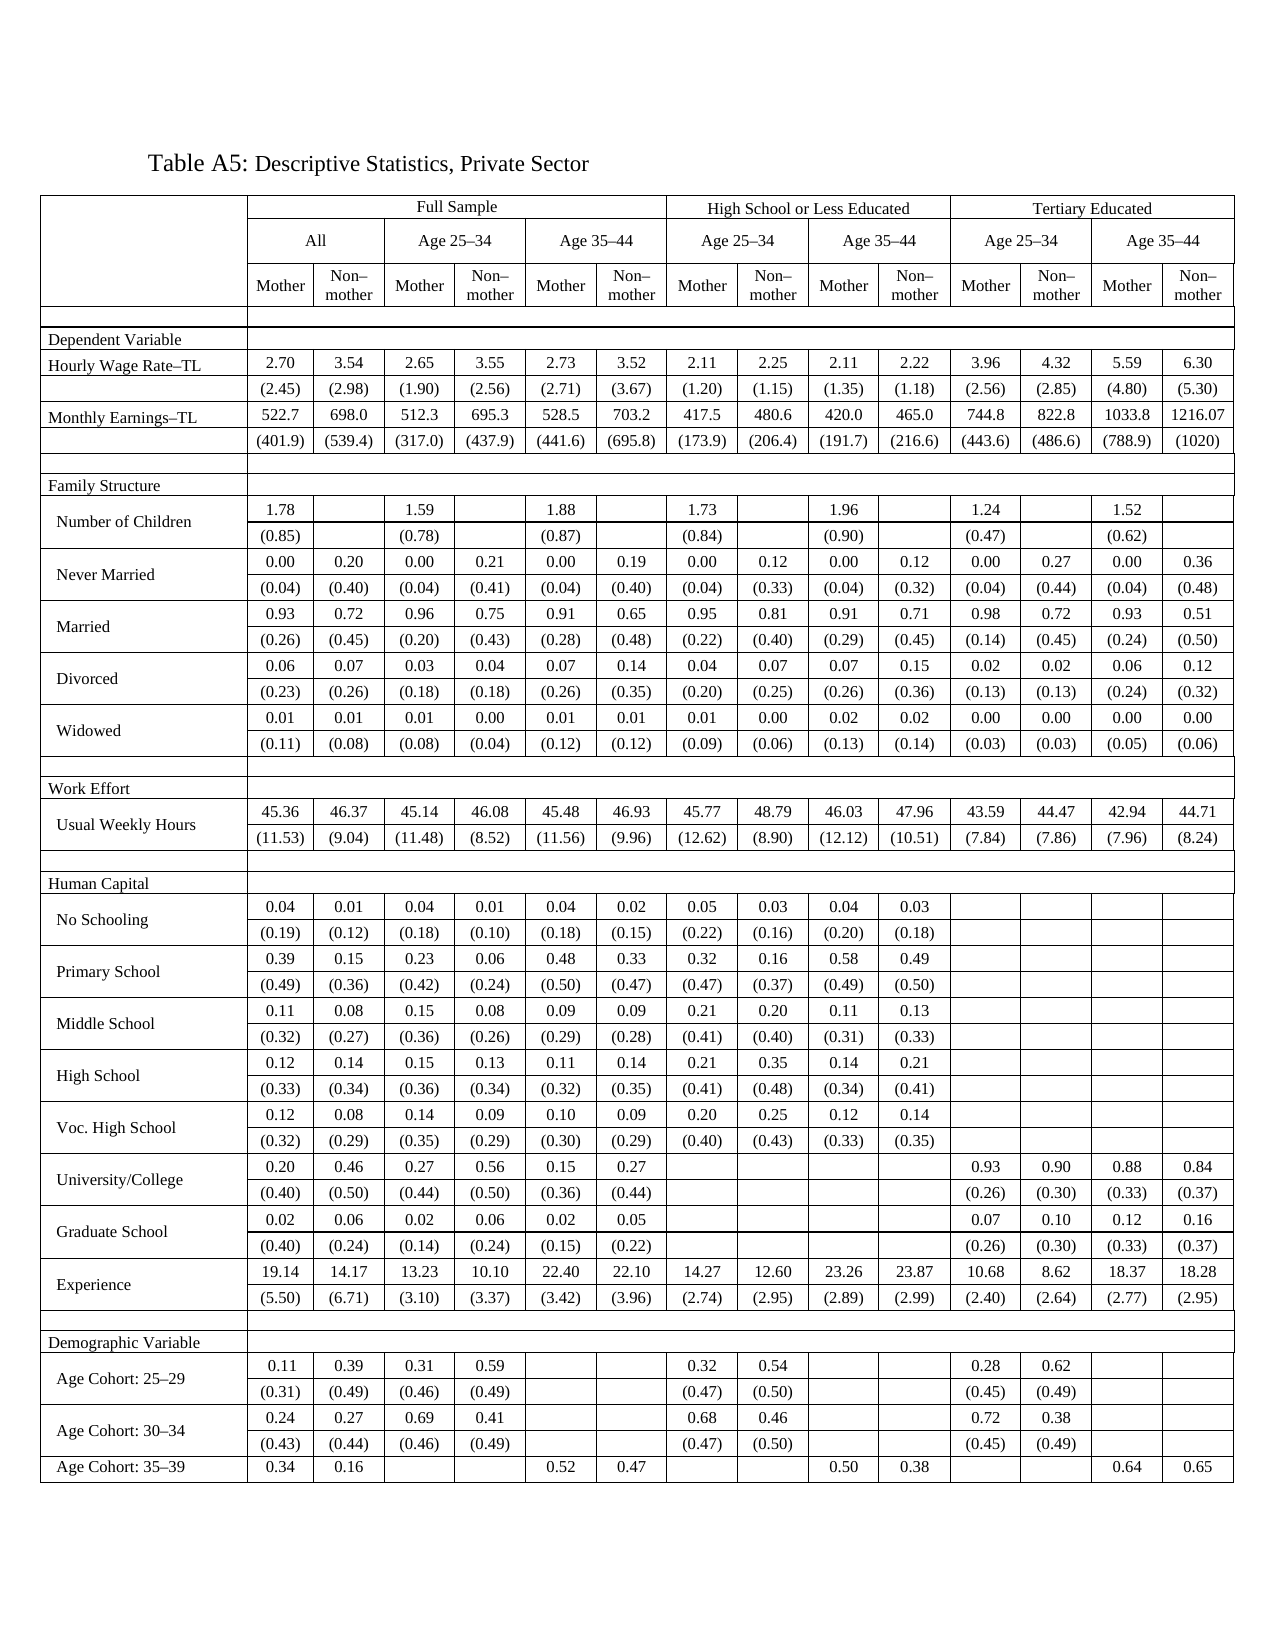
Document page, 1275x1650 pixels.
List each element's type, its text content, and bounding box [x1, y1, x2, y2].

table_cell (0.04) [809, 575, 878, 599]
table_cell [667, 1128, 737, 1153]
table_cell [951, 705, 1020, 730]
table_cell 4.32 [1021, 350, 1091, 375]
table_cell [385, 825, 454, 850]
table_cell 3.52 [597, 350, 666, 375]
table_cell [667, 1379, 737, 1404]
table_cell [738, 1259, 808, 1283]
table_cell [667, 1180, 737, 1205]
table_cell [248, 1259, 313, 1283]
table_cell (0.87) [526, 523, 596, 547]
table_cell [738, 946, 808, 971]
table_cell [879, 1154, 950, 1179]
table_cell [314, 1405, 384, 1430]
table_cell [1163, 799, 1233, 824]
table_cell 3.55 [455, 350, 525, 375]
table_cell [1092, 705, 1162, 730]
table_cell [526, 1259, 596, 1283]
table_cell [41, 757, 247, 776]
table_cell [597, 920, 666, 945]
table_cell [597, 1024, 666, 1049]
table_cell (4.80) [1092, 376, 1162, 401]
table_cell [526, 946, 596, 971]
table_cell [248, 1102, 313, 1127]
table_cell [738, 523, 808, 547]
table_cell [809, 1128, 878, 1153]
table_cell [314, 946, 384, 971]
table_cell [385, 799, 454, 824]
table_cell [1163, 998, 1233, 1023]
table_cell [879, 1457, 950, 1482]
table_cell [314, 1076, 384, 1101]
table_cell (0.78) [385, 523, 454, 547]
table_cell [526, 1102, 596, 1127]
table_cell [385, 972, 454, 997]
table_cell (0.41) [455, 575, 525, 599]
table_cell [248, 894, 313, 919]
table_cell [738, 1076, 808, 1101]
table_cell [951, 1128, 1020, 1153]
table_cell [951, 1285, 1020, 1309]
table_cell 0.07 [526, 653, 596, 678]
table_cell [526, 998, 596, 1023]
table_cell 1.59 [385, 496, 454, 521]
table_cell 0.93 [248, 601, 313, 626]
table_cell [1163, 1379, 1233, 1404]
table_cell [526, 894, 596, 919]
table_cell (1.15) [738, 376, 808, 401]
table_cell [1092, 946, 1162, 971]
table_cell (0.32) [879, 575, 950, 599]
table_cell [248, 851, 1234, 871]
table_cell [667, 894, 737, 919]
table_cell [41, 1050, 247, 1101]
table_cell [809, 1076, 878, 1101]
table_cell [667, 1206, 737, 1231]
table_cell Married [41, 601, 247, 652]
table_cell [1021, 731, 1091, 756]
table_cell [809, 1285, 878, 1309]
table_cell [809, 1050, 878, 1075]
table_cell (0.90) [809, 523, 878, 547]
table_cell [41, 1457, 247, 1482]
table_cell (0.48) [597, 627, 666, 652]
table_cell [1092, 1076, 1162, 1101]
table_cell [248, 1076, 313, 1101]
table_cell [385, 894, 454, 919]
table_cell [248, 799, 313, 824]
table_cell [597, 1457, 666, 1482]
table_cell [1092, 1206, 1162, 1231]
table_cell (0.26) [314, 679, 384, 704]
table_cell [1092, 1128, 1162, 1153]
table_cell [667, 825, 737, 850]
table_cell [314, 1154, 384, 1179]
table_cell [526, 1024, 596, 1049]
table_cell 822.8 [1021, 402, 1091, 427]
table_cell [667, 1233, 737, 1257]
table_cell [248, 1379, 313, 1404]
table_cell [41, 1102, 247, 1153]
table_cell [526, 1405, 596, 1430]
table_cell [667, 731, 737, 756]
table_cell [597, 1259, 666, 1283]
table_cell (0.20) [667, 679, 737, 704]
table_cell 0.51 [1163, 601, 1233, 626]
table_cell 0.00 [248, 549, 313, 573]
table_cell Age 25–34 [667, 219, 808, 263]
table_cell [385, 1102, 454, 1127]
table_cell 0.71 [879, 601, 950, 626]
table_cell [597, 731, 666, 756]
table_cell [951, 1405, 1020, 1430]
table_cell (441.6) [526, 428, 596, 453]
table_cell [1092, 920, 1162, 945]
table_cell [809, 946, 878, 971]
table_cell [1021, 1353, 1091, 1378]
table_cell [314, 496, 384, 521]
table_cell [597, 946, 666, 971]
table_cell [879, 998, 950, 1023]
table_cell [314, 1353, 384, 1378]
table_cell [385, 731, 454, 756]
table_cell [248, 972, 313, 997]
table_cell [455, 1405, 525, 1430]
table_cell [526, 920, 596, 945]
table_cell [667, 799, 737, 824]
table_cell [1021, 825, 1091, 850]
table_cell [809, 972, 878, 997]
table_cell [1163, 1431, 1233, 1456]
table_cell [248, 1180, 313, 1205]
table_cell 2.11 [809, 350, 878, 375]
table_cell 2.65 [385, 350, 454, 375]
table_cell Non–mother [314, 264, 384, 306]
table_cell Monthly Earnings–TL [41, 402, 247, 427]
table_cell (0.26) [809, 679, 878, 704]
table_cell (0.45) [879, 627, 950, 652]
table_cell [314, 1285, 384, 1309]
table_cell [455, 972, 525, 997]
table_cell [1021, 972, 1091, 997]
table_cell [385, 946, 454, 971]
table_cell 0.01 [248, 705, 313, 730]
table_cell 0.00 [738, 705, 808, 730]
table_cell 420.0 [809, 402, 878, 427]
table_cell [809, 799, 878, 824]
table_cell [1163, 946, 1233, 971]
table_cell 2.22 [879, 350, 950, 375]
table_cell 1.78 [248, 496, 313, 521]
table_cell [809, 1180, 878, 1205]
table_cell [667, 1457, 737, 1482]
table_cell All [248, 219, 384, 263]
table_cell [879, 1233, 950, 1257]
table_cell 0.04 [455, 653, 525, 678]
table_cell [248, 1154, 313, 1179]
table_cell (0.24) [1092, 627, 1162, 652]
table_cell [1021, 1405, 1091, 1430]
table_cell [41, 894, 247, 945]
table_cell 417.5 [667, 402, 737, 427]
table_cell 744.8 [951, 402, 1020, 427]
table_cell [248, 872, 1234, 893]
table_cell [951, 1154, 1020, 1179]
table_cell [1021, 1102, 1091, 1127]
table_cell (2.56) [951, 376, 1020, 401]
table_cell [455, 523, 525, 547]
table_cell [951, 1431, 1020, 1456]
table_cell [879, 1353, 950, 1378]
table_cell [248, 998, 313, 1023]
table_cell 0.91 [809, 601, 878, 626]
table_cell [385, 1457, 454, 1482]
table_cell 0.00 [809, 549, 878, 573]
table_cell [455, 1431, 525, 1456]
table_cell [41, 454, 247, 473]
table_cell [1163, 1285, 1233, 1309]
table_cell (0.14) [951, 627, 1020, 652]
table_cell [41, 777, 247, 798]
table_cell Mother [385, 264, 454, 306]
table_cell 1.88 [526, 496, 596, 521]
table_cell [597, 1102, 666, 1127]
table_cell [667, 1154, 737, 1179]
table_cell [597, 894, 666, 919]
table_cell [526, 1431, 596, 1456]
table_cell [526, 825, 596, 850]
table_cell Mother [1092, 264, 1162, 306]
table_cell 0.20 [314, 549, 384, 573]
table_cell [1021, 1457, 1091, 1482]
table_cell Non–mother [738, 264, 808, 306]
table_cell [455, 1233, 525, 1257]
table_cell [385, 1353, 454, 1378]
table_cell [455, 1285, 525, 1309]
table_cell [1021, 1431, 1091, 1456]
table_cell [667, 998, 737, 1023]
table_cell Non–mother [597, 264, 666, 306]
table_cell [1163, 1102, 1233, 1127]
table_cell Divorced [41, 653, 247, 704]
table_cell 0.72 [1021, 601, 1091, 626]
table_cell (0.44) [1021, 575, 1091, 599]
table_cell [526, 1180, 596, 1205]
table_cell 0.00 [455, 705, 525, 730]
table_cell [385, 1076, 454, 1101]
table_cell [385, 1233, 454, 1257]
table_cell (486.6) [1021, 428, 1091, 453]
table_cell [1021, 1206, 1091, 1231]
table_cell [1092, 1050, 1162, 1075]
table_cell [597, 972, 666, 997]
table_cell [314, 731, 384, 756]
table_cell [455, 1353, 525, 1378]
table_cell 1216.07 [1163, 402, 1233, 427]
table_cell 0.04 [667, 653, 737, 678]
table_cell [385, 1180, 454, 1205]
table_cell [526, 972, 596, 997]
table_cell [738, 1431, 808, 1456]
table_cell 0.07 [314, 653, 384, 678]
table_cell (317.0) [385, 428, 454, 453]
table_cell [1021, 523, 1091, 547]
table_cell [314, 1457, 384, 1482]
table_cell 3.96 [951, 350, 1020, 375]
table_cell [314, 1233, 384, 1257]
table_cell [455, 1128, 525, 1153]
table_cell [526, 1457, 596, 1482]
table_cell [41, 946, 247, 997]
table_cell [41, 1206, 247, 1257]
table_header [41, 196, 247, 306]
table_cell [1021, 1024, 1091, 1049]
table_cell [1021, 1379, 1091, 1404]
table_cell [248, 307, 1234, 326]
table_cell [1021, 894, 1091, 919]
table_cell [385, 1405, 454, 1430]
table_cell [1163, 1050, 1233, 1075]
table_cell Age 25–34 [385, 219, 525, 263]
table_cell Mother [667, 264, 737, 306]
table_cell (443.6) [951, 428, 1020, 453]
table_cell (2.56) [455, 376, 525, 401]
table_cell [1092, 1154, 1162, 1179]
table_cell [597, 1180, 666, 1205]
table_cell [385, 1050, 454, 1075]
table_cell [41, 376, 247, 401]
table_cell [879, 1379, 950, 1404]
table_cell [879, 496, 950, 521]
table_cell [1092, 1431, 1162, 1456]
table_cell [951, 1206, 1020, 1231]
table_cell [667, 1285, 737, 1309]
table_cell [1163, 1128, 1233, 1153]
table_cell 1.73 [667, 496, 737, 521]
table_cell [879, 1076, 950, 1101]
table_cell Non–mother [1021, 264, 1091, 306]
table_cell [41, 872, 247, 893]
table_cell (0.04) [526, 575, 596, 599]
table_cell (0.04) [951, 575, 1020, 599]
table_cell Age 35–44 [1092, 219, 1234, 263]
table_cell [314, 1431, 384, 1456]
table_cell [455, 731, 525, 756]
table_cell (1020) [1163, 428, 1233, 453]
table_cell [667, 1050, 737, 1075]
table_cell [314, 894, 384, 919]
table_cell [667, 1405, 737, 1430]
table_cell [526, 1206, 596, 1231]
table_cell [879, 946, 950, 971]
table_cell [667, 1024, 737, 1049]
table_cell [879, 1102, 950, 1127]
table_cell Dependent Variable [41, 328, 247, 349]
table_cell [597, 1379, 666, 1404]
table_cell (1.18) [879, 376, 950, 401]
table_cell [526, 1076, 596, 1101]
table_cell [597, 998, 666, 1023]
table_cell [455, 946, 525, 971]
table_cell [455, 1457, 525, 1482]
table_cell 1.52 [1092, 496, 1162, 521]
table_cell (0.23) [248, 679, 313, 704]
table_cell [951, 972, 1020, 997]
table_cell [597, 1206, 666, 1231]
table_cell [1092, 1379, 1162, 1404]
table_cell 0.00 [526, 549, 596, 573]
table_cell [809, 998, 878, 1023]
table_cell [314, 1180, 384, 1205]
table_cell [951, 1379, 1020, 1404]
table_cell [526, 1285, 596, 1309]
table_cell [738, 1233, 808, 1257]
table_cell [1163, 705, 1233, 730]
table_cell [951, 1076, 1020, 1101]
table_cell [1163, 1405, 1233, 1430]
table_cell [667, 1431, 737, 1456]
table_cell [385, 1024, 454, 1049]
table_cell (0.29) [809, 627, 878, 652]
table_cell (0.32) [1163, 679, 1233, 704]
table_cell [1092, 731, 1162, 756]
table_cell Mother [248, 264, 313, 306]
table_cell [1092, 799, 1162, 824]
table_cell (401.9) [248, 428, 313, 453]
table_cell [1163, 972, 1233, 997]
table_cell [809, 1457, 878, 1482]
table_cell 480.6 [738, 402, 808, 427]
table_cell 0.07 [809, 653, 878, 678]
table_cell (191.7) [809, 428, 878, 453]
table_cell [314, 523, 384, 547]
table_cell (437.9) [455, 428, 525, 453]
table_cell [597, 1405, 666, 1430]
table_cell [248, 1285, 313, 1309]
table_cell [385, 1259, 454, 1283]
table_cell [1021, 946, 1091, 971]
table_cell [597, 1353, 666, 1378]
table_cell (0.04) [248, 575, 313, 599]
table_cell 695.3 [455, 402, 525, 427]
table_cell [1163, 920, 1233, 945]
table_cell Number of Children [41, 496, 247, 547]
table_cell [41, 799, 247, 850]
table_cell (0.35) [597, 679, 666, 704]
table_cell 0.00 [1092, 549, 1162, 573]
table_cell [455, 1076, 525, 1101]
table_cell 0.96 [385, 601, 454, 626]
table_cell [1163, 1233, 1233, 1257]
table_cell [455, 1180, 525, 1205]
table_cell 0.27 [1021, 549, 1091, 573]
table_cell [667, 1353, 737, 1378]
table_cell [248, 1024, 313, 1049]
table_cell Non–mother [1163, 264, 1233, 306]
table_cell 0.00 [385, 549, 454, 573]
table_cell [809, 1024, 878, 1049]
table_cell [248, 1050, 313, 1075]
table_cell (206.4) [738, 428, 808, 453]
table_cell 0.02 [1021, 653, 1091, 678]
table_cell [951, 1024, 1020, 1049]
table_cell (0.48) [1163, 575, 1233, 599]
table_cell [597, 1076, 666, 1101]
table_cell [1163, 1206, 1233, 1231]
table_cell 0.07 [738, 653, 808, 678]
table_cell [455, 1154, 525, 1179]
table_cell (216.6) [879, 428, 950, 453]
table_cell (0.40) [738, 627, 808, 652]
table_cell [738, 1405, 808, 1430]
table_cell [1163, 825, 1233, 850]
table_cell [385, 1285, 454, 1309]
table_cell 0.14 [597, 653, 666, 678]
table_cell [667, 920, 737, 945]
table_cell 0.02 [951, 653, 1020, 678]
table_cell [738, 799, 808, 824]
table_cell [597, 523, 666, 547]
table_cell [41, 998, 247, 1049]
table_cell (0.20) [385, 627, 454, 652]
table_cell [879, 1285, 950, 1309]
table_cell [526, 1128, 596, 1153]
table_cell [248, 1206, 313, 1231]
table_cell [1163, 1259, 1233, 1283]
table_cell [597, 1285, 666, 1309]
table_cell 1.96 [809, 496, 878, 521]
table_cell 2.11 [667, 350, 737, 375]
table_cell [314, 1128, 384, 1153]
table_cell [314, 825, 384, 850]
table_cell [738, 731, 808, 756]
table_cell (0.85) [248, 523, 313, 547]
table_cell 0.98 [951, 601, 1020, 626]
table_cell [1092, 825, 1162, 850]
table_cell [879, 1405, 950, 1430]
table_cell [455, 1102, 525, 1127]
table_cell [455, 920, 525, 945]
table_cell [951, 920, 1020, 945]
table_cell 0.06 [248, 653, 313, 678]
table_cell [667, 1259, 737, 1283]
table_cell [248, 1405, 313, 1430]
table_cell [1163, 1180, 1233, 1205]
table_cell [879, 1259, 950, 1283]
table_cell 0.93 [1092, 601, 1162, 626]
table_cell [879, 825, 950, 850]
table_cell [455, 496, 525, 521]
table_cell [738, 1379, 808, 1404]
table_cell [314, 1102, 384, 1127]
table_cell [248, 328, 1234, 349]
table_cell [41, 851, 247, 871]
table_cell 0.01 [597, 705, 666, 730]
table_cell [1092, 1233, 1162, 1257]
table_cell (0.04) [667, 575, 737, 599]
table_cell (0.26) [526, 679, 596, 704]
table_cell (539.4) [314, 428, 384, 453]
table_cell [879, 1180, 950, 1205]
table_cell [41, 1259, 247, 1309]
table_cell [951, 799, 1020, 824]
table_cell [41, 307, 247, 326]
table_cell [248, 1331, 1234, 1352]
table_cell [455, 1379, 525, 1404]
table_cell 0.91 [526, 601, 596, 626]
table_cell 1.24 [951, 496, 1020, 521]
table_cell 703.2 [597, 402, 666, 427]
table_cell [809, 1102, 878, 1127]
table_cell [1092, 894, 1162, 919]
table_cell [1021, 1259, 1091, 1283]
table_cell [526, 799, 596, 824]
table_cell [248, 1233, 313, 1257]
table_cell Mother [526, 264, 596, 306]
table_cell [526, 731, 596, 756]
table_cell 0.00 [951, 549, 1020, 573]
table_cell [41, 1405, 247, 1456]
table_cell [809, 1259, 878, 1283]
table_cell 0.00 [667, 549, 737, 573]
table_cell 0.03 [385, 653, 454, 678]
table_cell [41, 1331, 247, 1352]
table_cell (0.40) [314, 575, 384, 599]
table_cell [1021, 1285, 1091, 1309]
table_cell 0.81 [738, 601, 808, 626]
table_cell (0.25) [738, 679, 808, 704]
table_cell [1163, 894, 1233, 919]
table_cell [1163, 496, 1233, 521]
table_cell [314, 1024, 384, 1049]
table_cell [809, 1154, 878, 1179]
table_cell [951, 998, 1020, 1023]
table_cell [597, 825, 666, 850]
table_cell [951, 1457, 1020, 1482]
table_cell (5.30) [1163, 376, 1233, 401]
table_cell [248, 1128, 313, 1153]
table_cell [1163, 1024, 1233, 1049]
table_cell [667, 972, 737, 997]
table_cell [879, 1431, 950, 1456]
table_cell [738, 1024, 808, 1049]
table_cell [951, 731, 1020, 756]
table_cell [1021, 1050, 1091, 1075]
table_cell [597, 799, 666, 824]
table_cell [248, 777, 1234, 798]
table_cell (0.36) [879, 679, 950, 704]
table_cell (695.8) [597, 428, 666, 453]
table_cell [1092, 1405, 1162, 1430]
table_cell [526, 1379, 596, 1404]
table_cell Non–mother [879, 264, 950, 306]
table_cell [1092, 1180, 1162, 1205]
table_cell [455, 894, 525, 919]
table_cell (2.98) [314, 376, 384, 401]
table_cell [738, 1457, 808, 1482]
table_cell 0.01 [667, 705, 737, 730]
table_cell (0.13) [1021, 679, 1091, 704]
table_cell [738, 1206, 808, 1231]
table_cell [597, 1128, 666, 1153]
table_cell (0.40) [597, 575, 666, 599]
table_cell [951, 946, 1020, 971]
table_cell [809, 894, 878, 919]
table_cell (0.04) [385, 575, 454, 599]
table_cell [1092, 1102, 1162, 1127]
table_cell Family Structure [41, 474, 247, 495]
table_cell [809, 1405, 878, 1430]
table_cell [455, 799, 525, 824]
table_cell (0.22) [667, 627, 737, 652]
table_cell Age 25–34 [951, 219, 1091, 263]
table_cell (0.18) [455, 679, 525, 704]
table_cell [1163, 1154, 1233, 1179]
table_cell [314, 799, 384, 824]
table_cell 1033.8 [1092, 402, 1162, 427]
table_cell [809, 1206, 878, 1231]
table_cell (0.24) [1092, 679, 1162, 704]
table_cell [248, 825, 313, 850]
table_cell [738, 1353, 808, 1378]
table_cell (0.04) [1092, 575, 1162, 599]
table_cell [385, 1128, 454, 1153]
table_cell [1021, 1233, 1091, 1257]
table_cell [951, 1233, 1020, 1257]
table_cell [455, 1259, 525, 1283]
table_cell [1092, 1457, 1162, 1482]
table_cell [738, 496, 808, 521]
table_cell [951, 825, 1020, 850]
table_cell 0.15 [879, 653, 950, 678]
table_cell 5.59 [1092, 350, 1162, 375]
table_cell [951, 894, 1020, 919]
table_cell 0.12 [879, 549, 950, 573]
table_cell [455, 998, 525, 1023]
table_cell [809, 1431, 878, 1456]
table_cell 528.5 [526, 402, 596, 427]
table_cell [597, 496, 666, 521]
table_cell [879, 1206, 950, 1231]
table_cell 0.95 [667, 601, 737, 626]
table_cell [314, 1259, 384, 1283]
table_cell 522.7 [248, 402, 313, 427]
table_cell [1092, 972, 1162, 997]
table_cell (1.20) [667, 376, 737, 401]
table_cell 3.54 [314, 350, 384, 375]
table_cell (2.45) [248, 376, 313, 401]
table_cell (0.47) [951, 523, 1020, 547]
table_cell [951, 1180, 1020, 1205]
table_cell Hourly Wage Rate–TL [41, 350, 247, 375]
table_cell (173.9) [667, 428, 737, 453]
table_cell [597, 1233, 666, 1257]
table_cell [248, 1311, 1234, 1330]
table_cell (0.45) [1021, 627, 1091, 652]
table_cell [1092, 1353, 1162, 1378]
table_cell 2.73 [526, 350, 596, 375]
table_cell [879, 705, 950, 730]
table_cell [1163, 523, 1233, 547]
table_cell (0.84) [667, 523, 737, 547]
table_cell (2.71) [526, 376, 596, 401]
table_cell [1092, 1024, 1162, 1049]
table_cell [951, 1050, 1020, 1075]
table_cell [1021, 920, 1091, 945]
table_cell Mother [951, 264, 1020, 306]
table_header High School or Less Educated [667, 196, 950, 218]
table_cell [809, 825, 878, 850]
table_cell 512.3 [385, 402, 454, 427]
table_cell 0.36 [1163, 549, 1233, 573]
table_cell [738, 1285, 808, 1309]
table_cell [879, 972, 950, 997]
table_cell 2.25 [738, 350, 808, 375]
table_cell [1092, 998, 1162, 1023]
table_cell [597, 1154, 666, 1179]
table_header Full Sample [248, 196, 666, 218]
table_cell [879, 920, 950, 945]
table_cell (0.50) [1163, 627, 1233, 652]
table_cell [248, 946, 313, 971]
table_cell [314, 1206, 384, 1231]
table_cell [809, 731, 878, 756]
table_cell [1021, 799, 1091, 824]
table_cell (0.13) [951, 679, 1020, 704]
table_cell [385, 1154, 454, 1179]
text Table A5: Descriptive Statistics, Private Sector [148, 148, 1127, 176]
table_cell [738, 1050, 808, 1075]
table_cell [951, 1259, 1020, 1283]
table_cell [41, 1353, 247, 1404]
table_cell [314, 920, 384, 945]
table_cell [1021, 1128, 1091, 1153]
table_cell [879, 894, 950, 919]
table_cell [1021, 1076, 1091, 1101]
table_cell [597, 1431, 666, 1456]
table_cell (0.26) [248, 627, 313, 652]
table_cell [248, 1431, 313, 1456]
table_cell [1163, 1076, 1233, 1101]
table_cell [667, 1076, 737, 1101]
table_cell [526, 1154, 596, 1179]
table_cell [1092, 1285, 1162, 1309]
table_cell 698.0 [314, 402, 384, 427]
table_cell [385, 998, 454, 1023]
table_cell 0.65 [597, 601, 666, 626]
table_cell (1.90) [385, 376, 454, 401]
table_cell 6.30 [1163, 350, 1233, 375]
table_cell [248, 454, 1234, 473]
table_cell [41, 428, 247, 453]
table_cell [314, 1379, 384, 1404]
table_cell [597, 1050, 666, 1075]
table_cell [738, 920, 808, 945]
table_cell (1.35) [809, 376, 878, 401]
table_cell (0.33) [738, 575, 808, 599]
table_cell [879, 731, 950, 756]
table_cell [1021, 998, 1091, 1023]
table_cell Never Married [41, 549, 247, 599]
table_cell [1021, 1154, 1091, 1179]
table_cell 0.01 [526, 705, 596, 730]
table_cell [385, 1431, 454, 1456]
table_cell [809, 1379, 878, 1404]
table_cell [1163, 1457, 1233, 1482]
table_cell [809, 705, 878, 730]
table_cell 465.0 [879, 402, 950, 427]
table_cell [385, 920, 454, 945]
table_cell 0.21 [455, 549, 525, 573]
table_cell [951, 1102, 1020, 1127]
table_cell 0.01 [385, 705, 454, 730]
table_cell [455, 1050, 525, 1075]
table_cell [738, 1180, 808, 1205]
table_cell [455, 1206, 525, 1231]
table_cell (2.85) [1021, 376, 1091, 401]
table_cell 2.70 [248, 350, 313, 375]
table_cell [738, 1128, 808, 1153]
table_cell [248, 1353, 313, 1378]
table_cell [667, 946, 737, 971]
table_cell 0.12 [1163, 653, 1233, 678]
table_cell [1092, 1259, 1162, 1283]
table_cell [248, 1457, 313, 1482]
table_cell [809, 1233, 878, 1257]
table_cell [1021, 496, 1091, 521]
table_cell Mother [809, 264, 878, 306]
table_cell Age 35–44 [526, 219, 666, 263]
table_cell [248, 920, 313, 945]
table_cell [879, 523, 950, 547]
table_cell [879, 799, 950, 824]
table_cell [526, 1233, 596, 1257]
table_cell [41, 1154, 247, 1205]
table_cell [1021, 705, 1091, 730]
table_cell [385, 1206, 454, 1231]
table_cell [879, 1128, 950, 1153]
table_cell 0.19 [597, 549, 666, 573]
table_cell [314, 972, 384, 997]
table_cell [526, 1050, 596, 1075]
table_cell 0.75 [455, 601, 525, 626]
table_cell 0.72 [314, 601, 384, 626]
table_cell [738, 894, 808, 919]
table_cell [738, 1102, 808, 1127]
table_cell Non–mother [455, 264, 525, 306]
table_cell [248, 474, 1234, 495]
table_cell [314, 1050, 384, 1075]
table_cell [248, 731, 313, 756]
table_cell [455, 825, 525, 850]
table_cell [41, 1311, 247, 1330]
table_cell (3.67) [597, 376, 666, 401]
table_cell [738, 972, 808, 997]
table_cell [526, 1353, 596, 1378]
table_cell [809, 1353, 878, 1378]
table_cell (0.28) [526, 627, 596, 652]
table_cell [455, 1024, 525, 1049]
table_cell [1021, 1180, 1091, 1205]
table_cell (0.43) [455, 627, 525, 652]
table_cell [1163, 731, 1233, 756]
table_cell Age 35–44 [809, 219, 950, 263]
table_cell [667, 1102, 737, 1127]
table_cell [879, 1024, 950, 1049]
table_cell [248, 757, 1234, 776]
table_cell (788.9) [1092, 428, 1162, 453]
table_cell Widowed [41, 705, 247, 756]
table_cell 0.12 [738, 549, 808, 573]
table_cell (0.62) [1092, 523, 1162, 547]
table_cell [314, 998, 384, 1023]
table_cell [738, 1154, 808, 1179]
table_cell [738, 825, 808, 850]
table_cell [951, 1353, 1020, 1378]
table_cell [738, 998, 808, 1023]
table_cell (0.45) [314, 627, 384, 652]
table_cell 0.01 [314, 705, 384, 730]
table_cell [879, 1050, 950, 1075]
table_cell 0.06 [1092, 653, 1162, 678]
table_header Tertiary Educated [951, 196, 1234, 218]
table_cell (0.18) [385, 679, 454, 704]
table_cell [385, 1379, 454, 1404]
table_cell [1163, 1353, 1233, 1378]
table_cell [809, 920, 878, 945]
